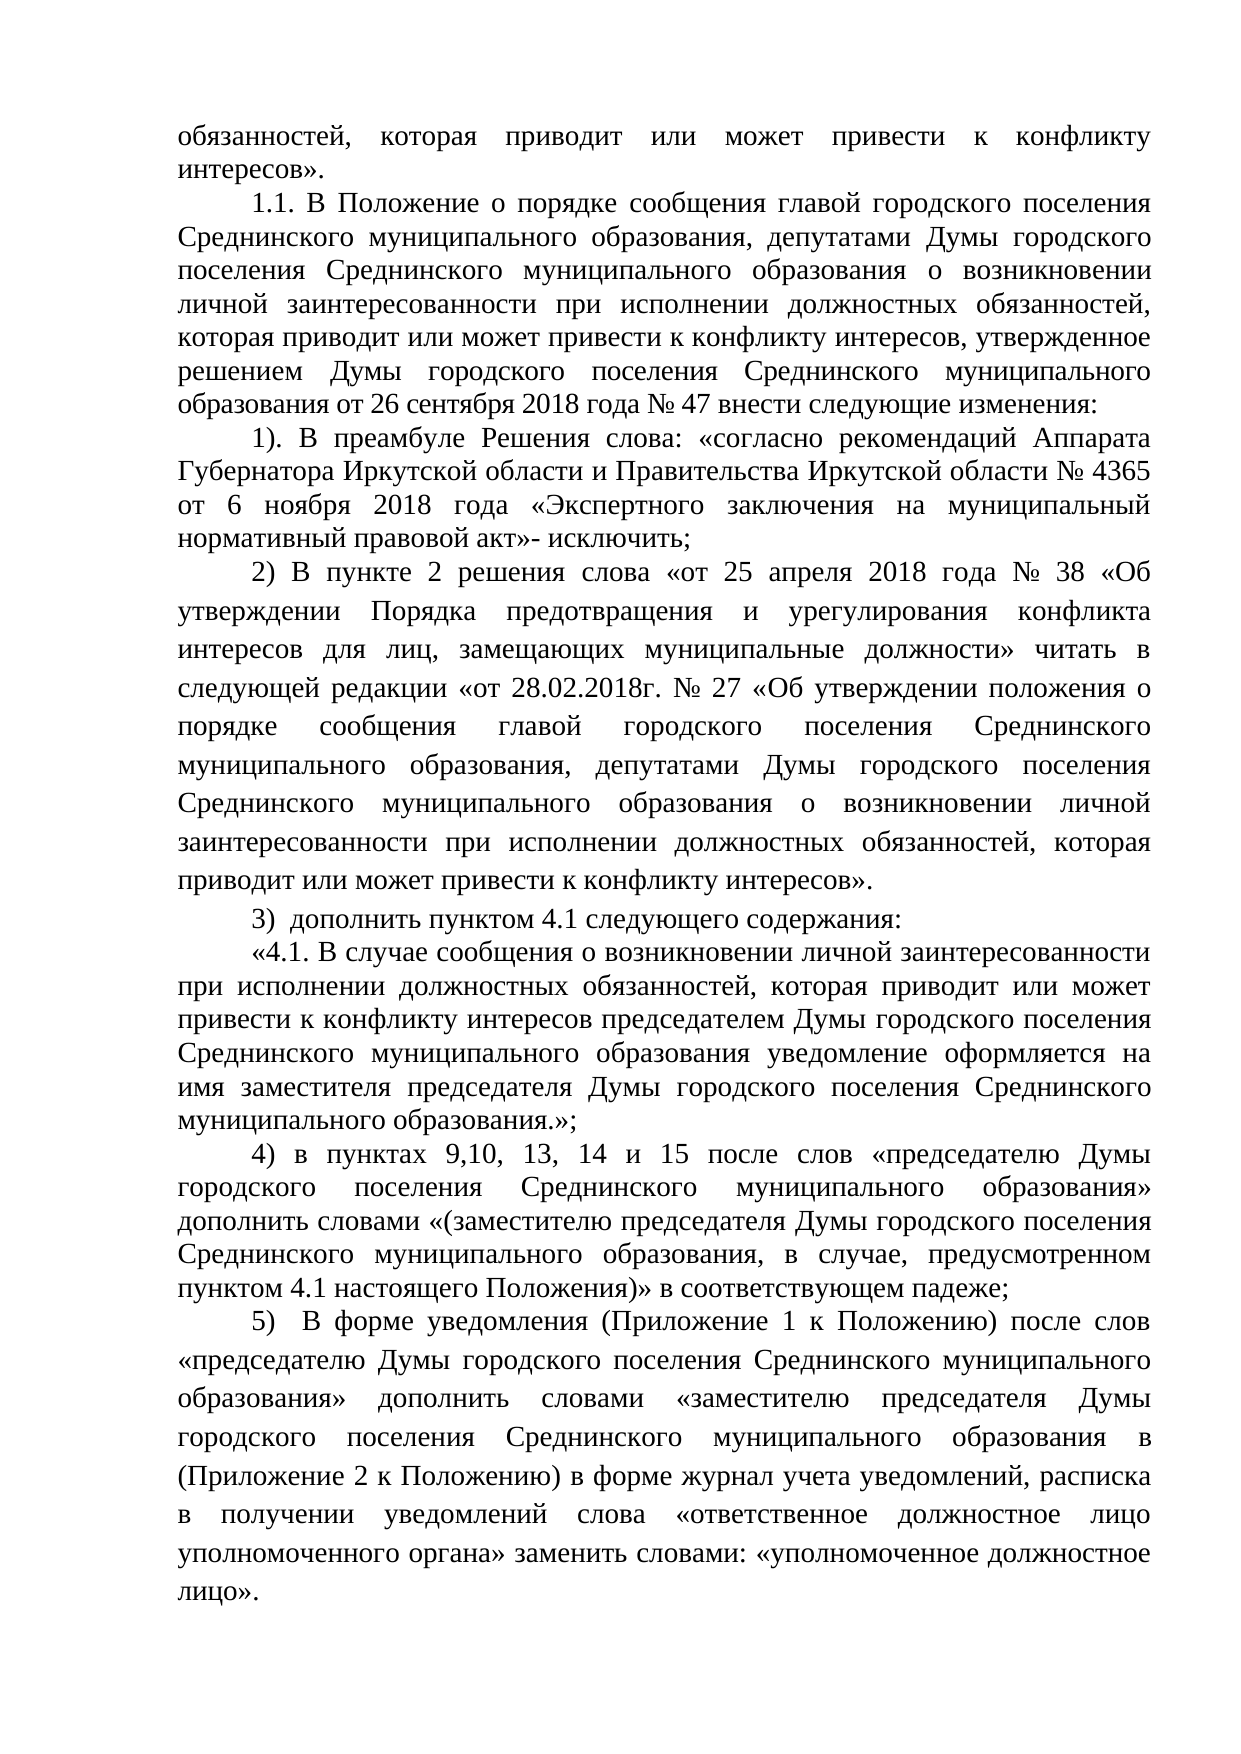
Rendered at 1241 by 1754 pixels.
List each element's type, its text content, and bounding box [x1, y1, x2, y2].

text 1). В преамбуле Решения слова: «согласно рекомендаций Аппарата Губернатора Иркутской области и Правительства Иркутской области № 4365 от 6 ноября 2018 года «Экспертного заключения на муниципальный нормативный правовой акт»- исключить; [177, 420, 1152, 554]
text 2) В пункте 2 решения слова «от 25 апреля 2018 года № 38 «Об утверждении Порядка предотвращения и урегулирования конфликта интересов для лиц, замещающих муниципальные должности» читать в следующей редакции «от 28.02.2018г. № 27 «Об утверждении положения о порядке сообщения главой городского поселения Среднинского муниципального образования, депутатами Думы городского поселения Среднинского муниципального образования о возникновении личной заинтересованности при исполнении должностных обязанностей, которая приводит или может привести к конфликту интересов». [177, 554, 1152, 896]
text «4.1. В случае сообщения о возникновении личной заинтересованности при исполнении должностных обязанностей, которая приводит или может привести к конфликту интересов председателем Думы городского поселения Среднинского муниципального образования уведомление оформляется на имя заместителя председателя Думы городского поселения Среднинского муниципального образования.»; [177, 934, 1152, 1136]
text 3) дополнить пунктом 4.1 следующего содержания: [177, 901, 1152, 934]
text 1.1. В Положение о порядке сообщения главой городского поселения Среднинского муниципального образования, депутатами Думы городского поселения Среднинского муниципального образования о возникновении личной заинтересованности при исполнении должностных обязанностей, которая приводит или может привести к конфликту интересов, утвержденное решением Думы городского поселения Среднинского муниципального образования от 26 сентября 2018 года № 47 внести следующие изменения: [177, 185, 1152, 420]
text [177, 118, 1152, 185]
text 4) в пунктах 9,10, 13, 14 и 15 после слов «председателю Думы городского поселения Среднинского муниципального образования» дополнить словами «(заместителю председателя Думы городского поселения Среднинского муниципального образования, в случае, предусмотренном пунктом 4.1 настоящего Положения)» в соответствующем падеже; [177, 1136, 1152, 1303]
text 5) В форме уведомления (Приложение 1 к Положению) после слов «председателю Думы городского поселения Среднинского муниципального образования» дополнить словами «заместителю председателя Думы городского поселения Среднинского муниципального образования в (Приложение 2 к Положению) в форме журнал учета уведомлений, расписка в получении уведомлений слова «ответственное должностное лицо уполномоченного органа» заменить словами: «уполномоченное должностное лицо». [177, 1303, 1152, 1607]
